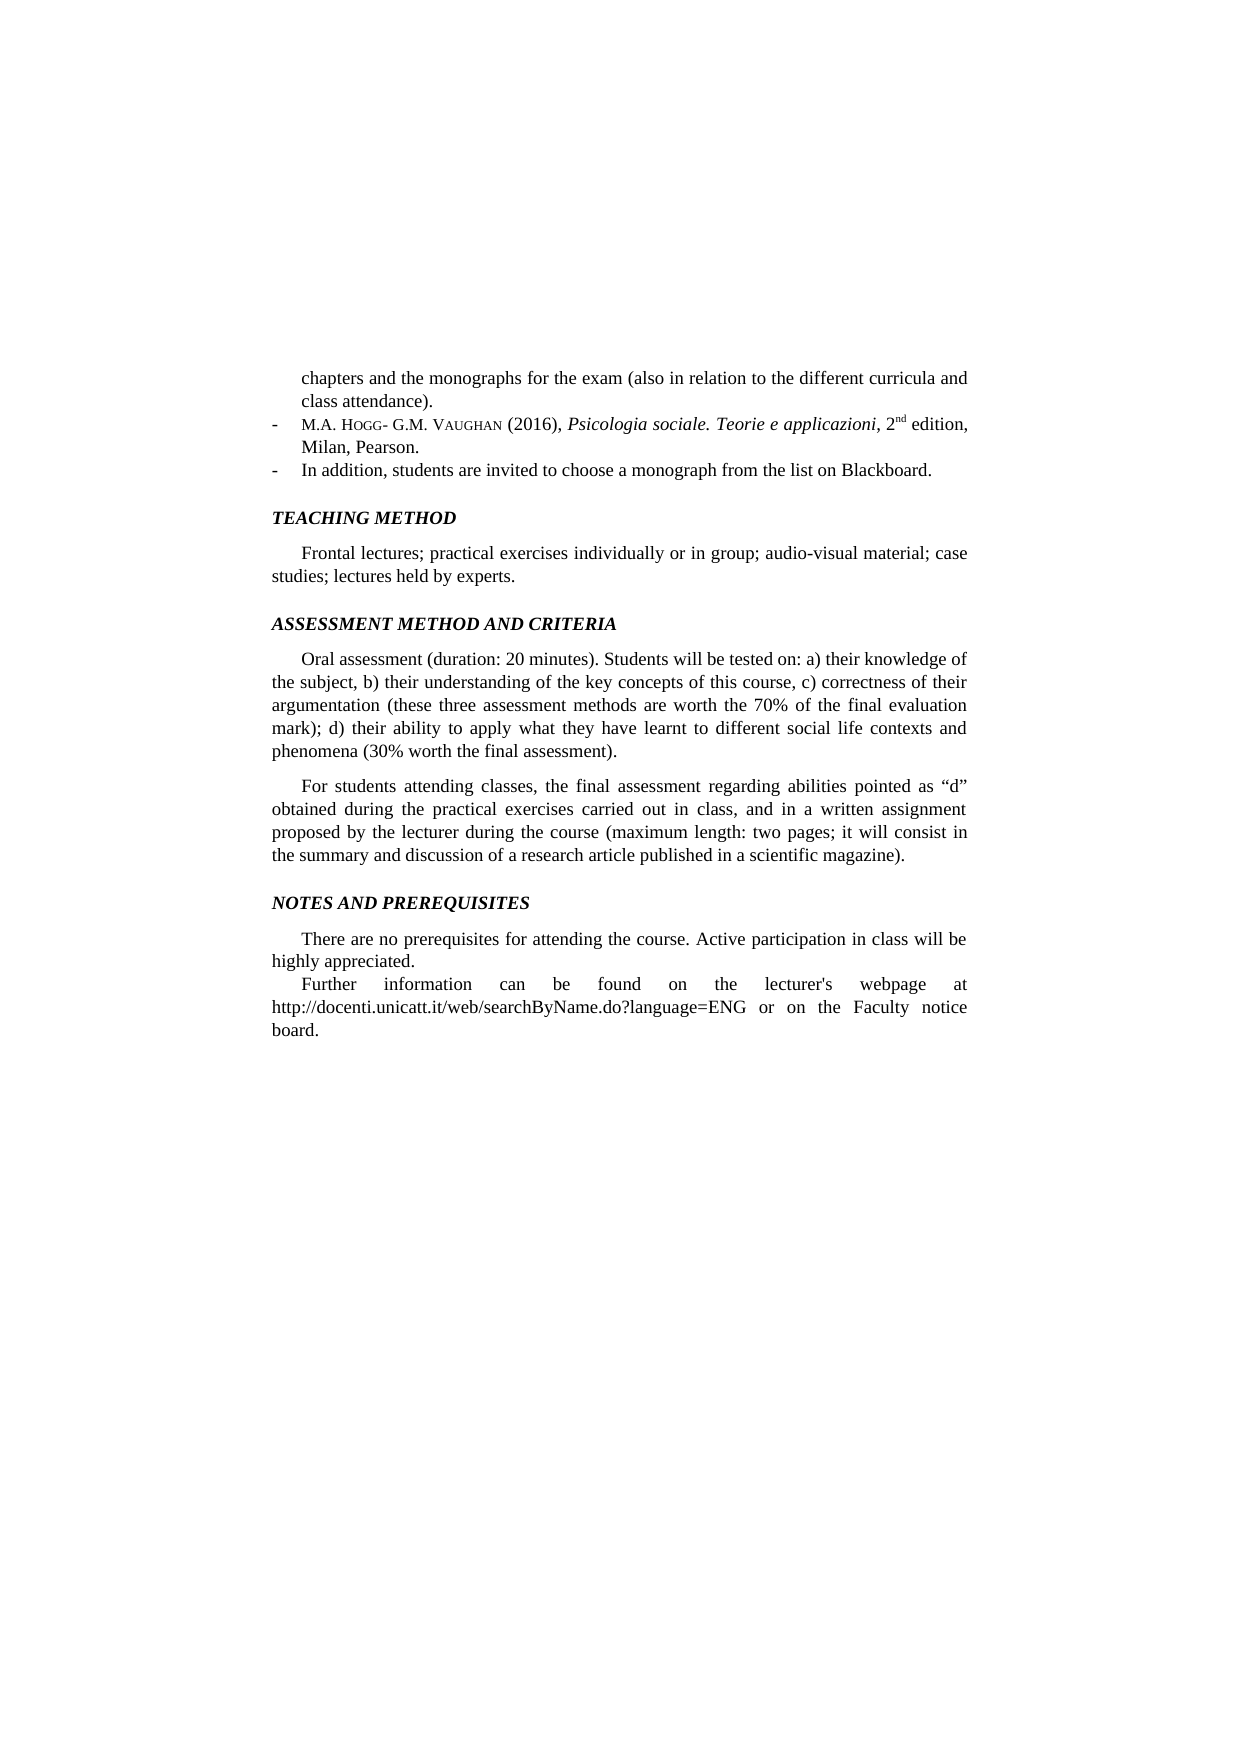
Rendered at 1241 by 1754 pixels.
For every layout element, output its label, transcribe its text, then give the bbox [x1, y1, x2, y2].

text Oral assessment (duration: 20 minutes). Students will be tested on: a) their knowledge of the subject, b) their understanding of the key concepts of this course, c) correctness of their argumentation (these three assessment methods are worth the 70% of the final evaluation mark); d) their ability to apply what they have learnt to different social life contexts and phenomena (30% worth the final assessment). [272, 647, 968, 762]
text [272, 366, 968, 412]
text Frontal lectures; practical exercises individually or in group; audio-visual material; case studies; lectures held by experts. [272, 541, 968, 587]
text - M.A. Hogg- G.M. Vaughan (2016), Psicologia sociale. Teorie e applicazioni, 2nd edition, Milan, Pearson. [272, 412, 968, 458]
text TEACHING METHOD [272, 506, 968, 529]
text ASSESSMENT METHOD AND CRITERIA [272, 612, 968, 635]
text NOTES AND PREREQUISITES [272, 891, 968, 914]
text There are no prerequisites for attending the course. Active participation in class will be highly appreciated. [272, 927, 968, 972]
text - In addition, students are invited to choose a monograph from the list on Blackboard. [272, 458, 968, 481]
text Further information can be found on the lecturer's webpage at http://docenti.unicatt.it/web/searchByName.do?language=ENG or on the Faculty notice board. [272, 972, 968, 1041]
text For students attending classes, the final assessment regarding abilities pointed as “d” obtained during the practical exercises carried out in class, and in a written assignment proposed by the lecturer during the course (maximum length: two pages; it will consist in the summary and discussion of a research article published in a scientific magazine). [272, 774, 968, 866]
